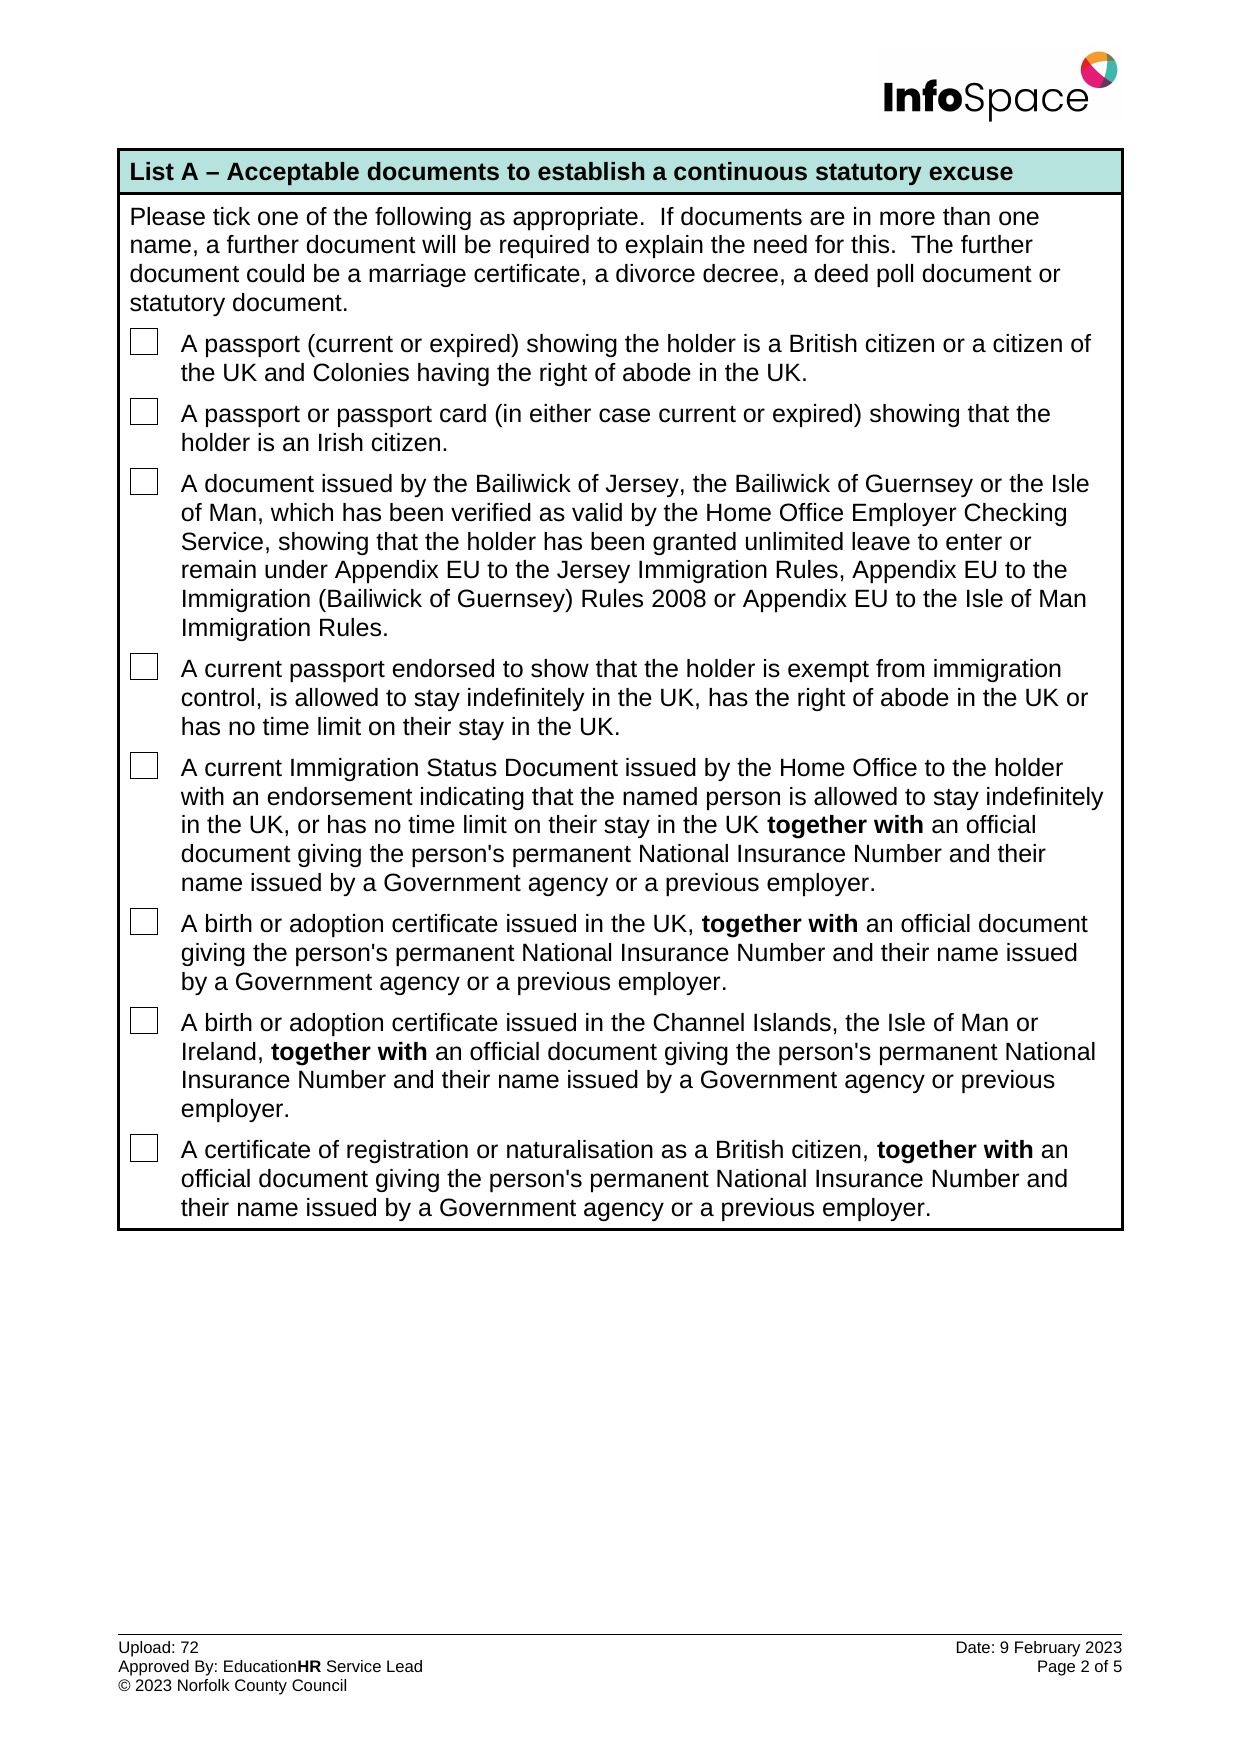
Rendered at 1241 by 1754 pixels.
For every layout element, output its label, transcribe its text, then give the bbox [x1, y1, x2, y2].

table_cell A current Immigration Status Document issued by the Home Office to the holder with an endorsement indicating that the named person is allowed to stay indefinitely in the UK, or has no time limit on their stay in the UK together with an official document giving the person's permanent National Insurance Number and their name issued by a Government agency or a previous employer. [169, 746, 1121, 903]
table_cell A current passport endorsed to show that the holder is exempt from immigration control, is allowed to stay indefinitely in the UK, has the right of abode in the UK or has no time limit on their stay in the UK. [169, 648, 1121, 746]
table_cell [120, 746, 169, 903]
table_cell A birth or adoption certificate issued in the Channel Islands, the Isle of Man or Ireland, together with an official document giving the person's permanent National Insurance Number and their name issued by a Government agency or previous employer. [169, 1001, 1121, 1129]
table_cell [120, 393, 169, 463]
table_cell A birth or adoption certificate issued in the UK, together with an official document giving the person's permanent National Insurance Number and their name issued by a Government agency or a previous employer. [169, 903, 1121, 1001]
table_cell [120, 463, 169, 648]
table_cell [120, 903, 169, 1001]
table_cell [120, 1001, 169, 1129]
table_cell A certificate of registration or naturalisation as a British citizen, together with an official document giving the person's permanent National Insurance Number and their name issued by a Government agency or a previous employer. [169, 1129, 1121, 1228]
table_cell [120, 648, 169, 746]
table_cell Please tick one of the following as appropriate. If documents are in more than one name, a further document will be required to explain the need for this. The further document could be a marriage certificate, a divorce decree, a deed poll document or statutory document. [120, 195, 1121, 323]
table_cell [120, 323, 169, 393]
table_cell A passport or passport card (in either case current or expired) showing that the holder is an Irish citizen. [169, 393, 1121, 463]
table_cell A passport (current or expired) showing the holder is a British citizen or a citizen of the UK and Colonies having the right of abode in the UK. [169, 323, 1121, 393]
table_cell A document issued by the Bailiwick of Jersey, the Bailiwick of Guernsey or the Isle of Man, which has been verified as valid by the Home Office Employer Checking Service, showing that the holder has been granted unlimited leave to enter or remain under Appendix EU to the Jersey Immigration Rules, Appendix EU to the Immigration (Bailiwick of Guernsey) Rules 2008 or Appendix EU to the Isle of Man Immigration Rules. [169, 463, 1121, 648]
table_cell [120, 1129, 169, 1228]
picture [878, 47, 1123, 124]
table_header List A – Acceptable documents to establish a continuous statutory excuse [120, 151, 1121, 192]
